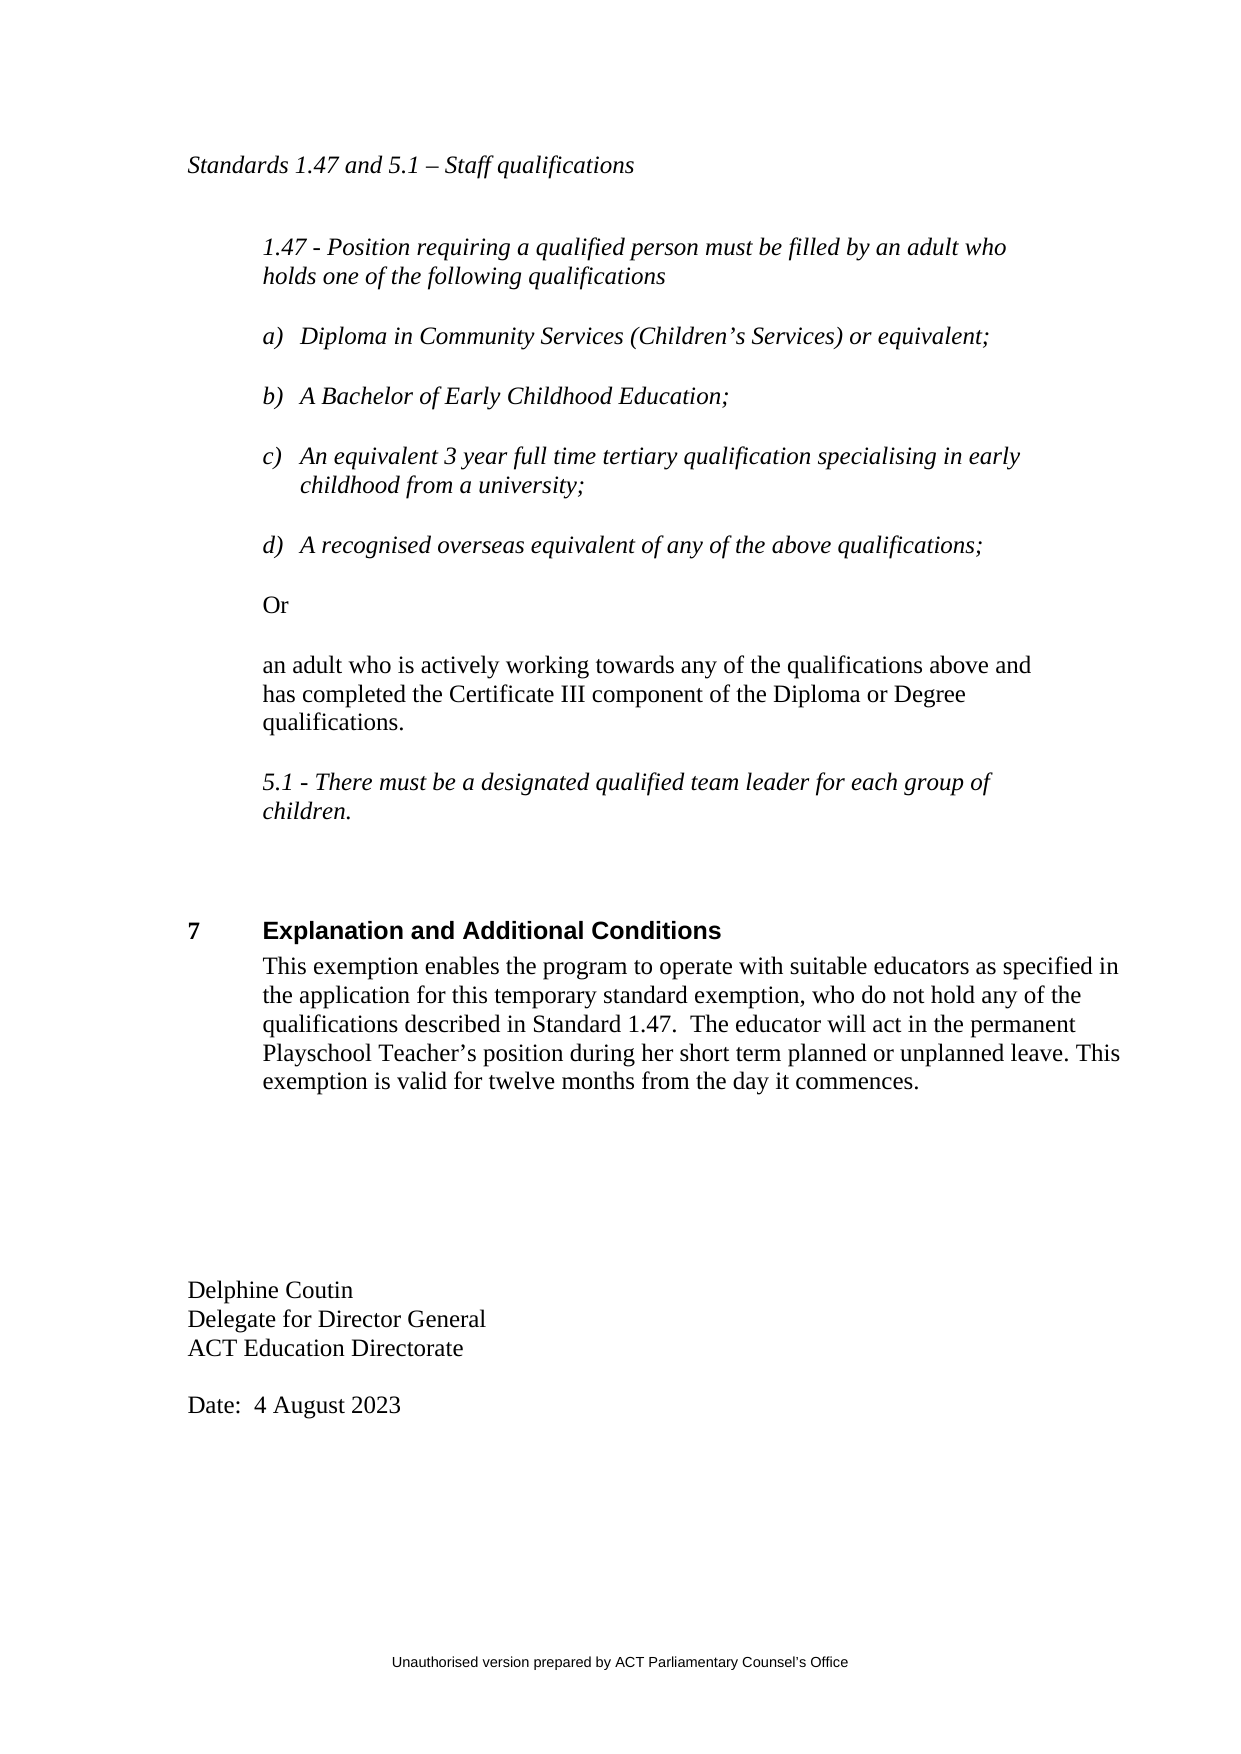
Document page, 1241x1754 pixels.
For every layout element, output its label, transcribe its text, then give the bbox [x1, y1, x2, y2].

list Explanation and Additional Conditions [187, 916, 1053, 945]
list A recognised overseas equivalent of any of the above qualifications; [262, 530, 1053, 559]
text an adult who is actively working towards any of the qualifications above and has completed the Certificate III component of the Diploma or Degree qualifications. [262, 650, 1053, 736]
text This exemption enables the program to operate with suitable educators as specified in the application for this temporary standard exemption, who do not hold any of the qualifications described in Standard 1.47. The educator will act in the permanent Playschool Teacher’s position during her short term planned or unplanned leave. This exemption is valid for twelve months from the day it commences. [262, 951, 1146, 1095]
text 1.47 - Position requiring a qualified person must be filled by an adult who holds one of the following qualifications [262, 232, 1053, 290]
text Date: 4 August 2023 [187, 1390, 1053, 1419]
text Or [262, 590, 1053, 619]
text ACT Education Directorate [187, 1333, 1053, 1361]
text Standards 1.47 and 5.1 – Staff qualifications [187, 150, 1053, 179]
text 5.1 - There must be a designated qualified team leader for each group of children. [262, 767, 1053, 825]
text Delphine Coutin Delegate for Director General [187, 1275, 1053, 1333]
list A Bachelor of Early Childhood Education; [262, 381, 1053, 410]
list Diploma in Community Services (Children’s Services) or equivalent; [262, 321, 1053, 350]
list An equivalent 3 year full time tertiary qualification specialising in early childhood from a university; [262, 441, 1053, 499]
